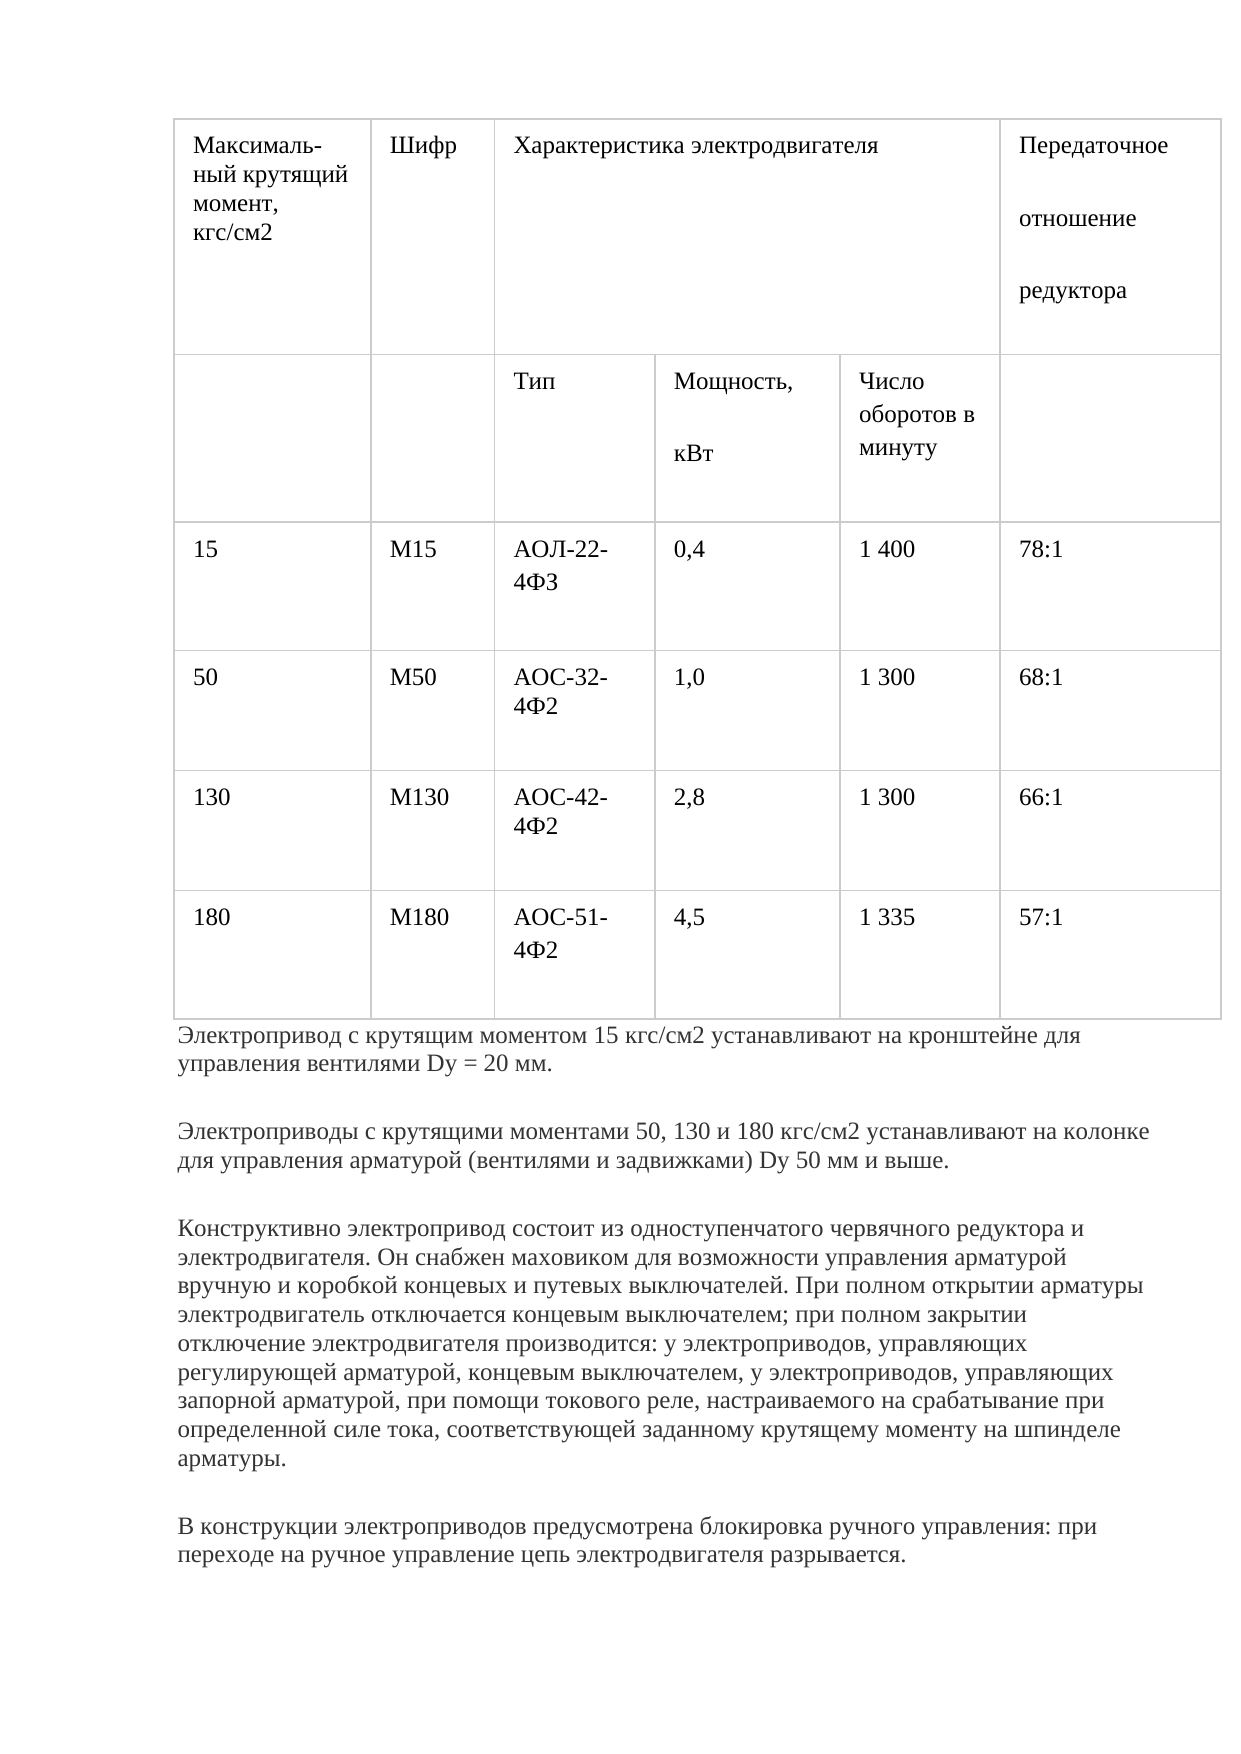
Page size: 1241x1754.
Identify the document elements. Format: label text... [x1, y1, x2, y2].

table_cell 1 400 [841, 523, 999, 650]
table_cell 66:1 [1001, 771, 1220, 890]
table_cell 1 300 [841, 771, 999, 890]
table_cell АОС-51-4Ф2 [495, 891, 654, 1018]
table_cell 1,0 [656, 651, 839, 770]
table_cell АОЛ-22-4ФЗ [495, 523, 654, 650]
table_cell АОС-42-4Ф2 [495, 771, 654, 890]
table_cell 50 [175, 651, 370, 770]
table_cell АОС-32-4Ф2 [495, 651, 654, 770]
table_cell [372, 355, 494, 521]
table_cell Мощность, кВт [656, 355, 839, 521]
table_cell Тип [495, 355, 654, 521]
table_header Характеристика электродвигателя [495, 120, 999, 353]
table_header Максимальный крутящий момент, кгс/см2 [175, 120, 370, 353]
table_cell 180 [175, 891, 370, 1018]
table_cell М50 [372, 651, 494, 770]
table_cell Число оборотов в минуту [841, 355, 999, 521]
table_cell 1 300 [841, 651, 999, 770]
table_header Шифр [372, 120, 494, 353]
table_header Передаточное отношение редуктора [1001, 120, 1220, 353]
table_cell [1001, 355, 1220, 521]
table_cell 1 335 [841, 891, 999, 1018]
table_cell 4,5 [656, 891, 839, 1018]
table_cell 2,8 [656, 771, 839, 890]
table_cell М180 [372, 891, 494, 1018]
table_cell 0,4 [656, 523, 839, 650]
table_cell 78:1 [1001, 523, 1220, 650]
table_cell 57:1 [1001, 891, 1220, 1018]
table_cell М15 [372, 523, 494, 650]
table_cell [175, 355, 370, 521]
table_cell 68:1 [1001, 651, 1220, 770]
table_cell 130 [175, 771, 370, 890]
text Электроприводы с крутящими моментами 50, 130 и 180 кгс/см2 устанавливают на колонке для управления арматурой (вентилями и задвижками) Dу 50 мм и выше. [177, 1116, 1152, 1174]
text Конструктивно электропривод состоит из одноступенчатого червячного редуктора и электродвигателя. Он снабжен маховиком для возможности управления арматурой вручную и коробкой концевых и путевых выключателей. При полном открытии арматуры электродвигатель отключается концевым выключателем; при полном закрытии отключение электродвигателя производится: у электроприводов, управляющих регулирующей арматурой, концевым выключателем, у электроприводов, управляющих запорной арматурой, при помощи токового реле, настраиваемого на срабатывание при определенной силе тока, соответствующей заданному крутящему моменту на шпинделе арматуры. [177, 1213, 1152, 1472]
table_cell 15 [175, 523, 370, 650]
text В конструкции электроприводов предусмотрена блокировка ручного управления: при переходе на ручное управление цепь электродвигателя разрывается. [177, 1511, 1152, 1568]
table_cell М130 [372, 771, 494, 890]
text Электропривод с крутящим моментом 15 кгс/см2 устанавливают на кронштейне для управления вентилями Dy = 20 мм. [177, 1020, 1152, 1077]
